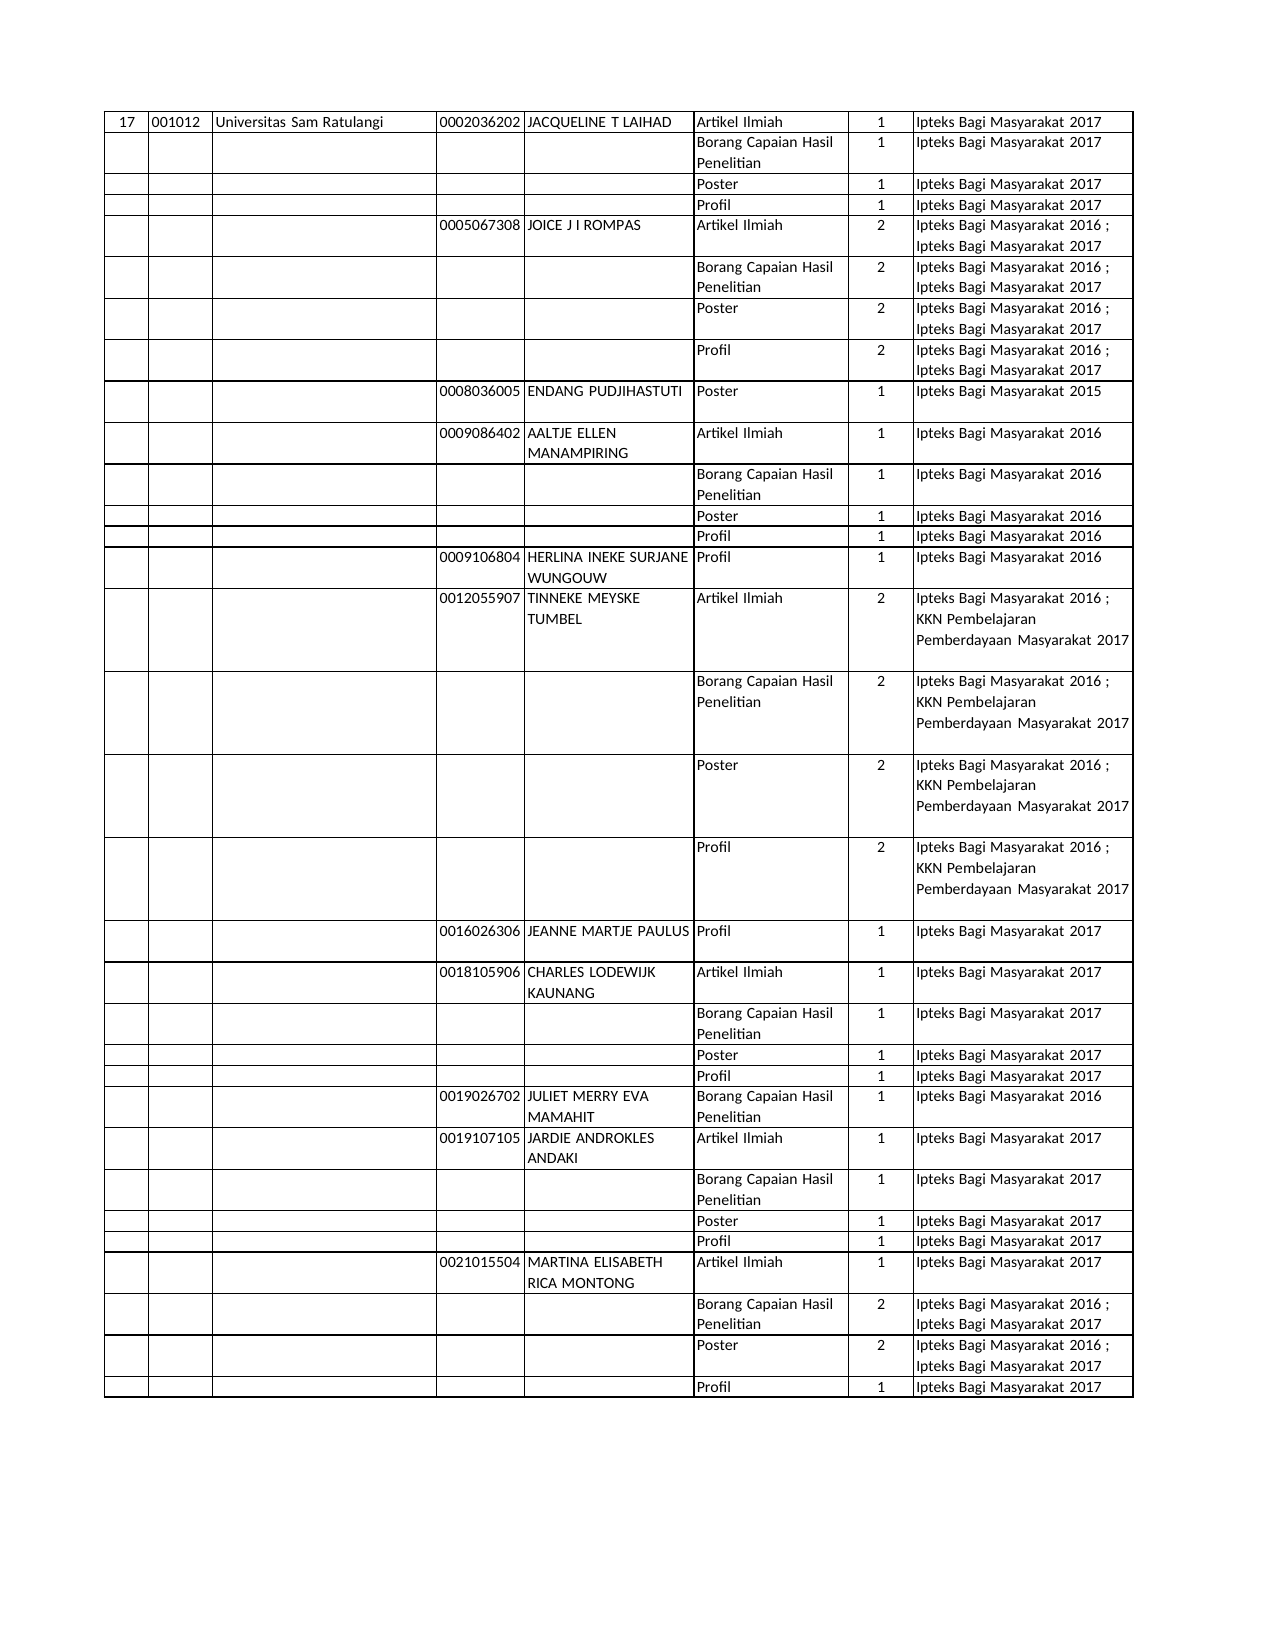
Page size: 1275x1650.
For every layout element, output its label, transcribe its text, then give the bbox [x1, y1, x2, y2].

table_cell 2 [849, 838, 913, 920]
table_header Universitas Sam Ratulangi [213, 112, 436, 132]
table_cell Profil [695, 838, 848, 920]
table_cell [149, 133, 212, 173]
table_cell [105, 1170, 148, 1210]
table_header Ipteks Bagi Masyarakat 2017 [914, 112, 1132, 132]
table_header JACQUELINE T LAIHAD [525, 112, 693, 132]
table_cell Ipteks Bagi Masyarakat 2016 ; Ipteks Bagi Masyarakat 2017 [914, 216, 1132, 256]
table_cell [149, 1087, 212, 1127]
table_cell [105, 921, 148, 961]
table_cell [525, 340, 693, 380]
table_cell [213, 257, 436, 297]
table_cell [213, 195, 436, 214]
table_cell 1 [849, 1066, 913, 1086]
table_cell [525, 133, 693, 173]
table_cell Ipteks Bagi Masyarakat 2016 ; Ipteks Bagi Masyarakat 2017 [914, 299, 1132, 339]
table_cell [525, 527, 693, 546]
table_cell [525, 1004, 693, 1044]
table_cell [213, 216, 436, 256]
table_cell Ipteks Bagi Masyarakat 2016 ; Ipteks Bagi Masyarakat 2017 [914, 1294, 1132, 1334]
table_cell [105, 506, 148, 525]
table_cell [525, 672, 693, 754]
table_cell [105, 174, 148, 194]
table_cell [213, 1004, 436, 1044]
table_cell [213, 299, 436, 339]
table_cell [213, 1211, 436, 1231]
table_cell 2 [849, 340, 913, 380]
table_cell 1 [849, 1232, 913, 1251]
table_cell Ipteks Bagi Masyarakat 2015 [914, 382, 1132, 422]
table_cell [149, 1004, 212, 1044]
table_cell 1 [849, 1377, 913, 1396]
table_cell 0019107105 [437, 1128, 524, 1168]
table_cell [105, 589, 148, 671]
table_cell [105, 527, 148, 546]
table_cell Ipteks Bagi Masyarakat 2017 [914, 1170, 1132, 1210]
table_cell [437, 465, 524, 505]
table_cell [437, 1377, 524, 1396]
table_cell Artikel Ilmiah [695, 216, 848, 256]
table_cell Ipteks Bagi Masyarakat 2016 [914, 527, 1132, 546]
table_cell [105, 195, 148, 214]
table_cell [213, 548, 436, 588]
table_cell [437, 672, 524, 754]
table_cell 0018105906 [437, 963, 524, 1003]
table_cell Borang Capaian Hasil Penelitian [695, 1087, 848, 1127]
table_cell [149, 1211, 212, 1231]
table_cell Ipteks Bagi Masyarakat 2016 ; Ipteks Bagi Masyarakat 2017 [914, 1336, 1132, 1376]
table_cell [213, 1170, 436, 1210]
table_cell Ipteks Bagi Masyarakat 2016 ; Ipteks Bagi Masyarakat 2017 [914, 257, 1132, 297]
table_cell [149, 195, 212, 214]
table_cell [437, 1232, 524, 1251]
table_cell Borang Capaian Hasil Penelitian [695, 133, 848, 173]
table_cell Ipteks Bagi Masyarakat 2016 ; Ipteks Bagi Masyarakat 2017 [914, 340, 1132, 380]
table_cell JARDIE ANDROKLES ANDAKI [525, 1128, 693, 1168]
table_cell Ipteks Bagi Masyarakat 2016 [914, 548, 1132, 588]
table_cell 1 [849, 465, 913, 505]
table_cell [437, 1066, 524, 1086]
table_cell [437, 1294, 524, 1334]
table_cell 1 [849, 1004, 913, 1044]
table_cell Poster [695, 382, 848, 422]
table_cell [437, 340, 524, 380]
table_cell Ipteks Bagi Masyarakat 2016 [914, 1087, 1132, 1127]
table_cell Poster [695, 1211, 848, 1231]
table_cell [105, 1232, 148, 1251]
table_cell [149, 1377, 212, 1396]
table_cell [105, 465, 148, 505]
table_header 0002036202 [437, 112, 524, 132]
table_cell 0005067308 [437, 216, 524, 256]
table_cell Ipteks Bagi Masyarakat 2017 [914, 133, 1132, 173]
table_cell Ipteks Bagi Masyarakat 2016 [914, 465, 1132, 505]
table_cell [525, 1211, 693, 1231]
table_cell 1 [849, 1211, 913, 1231]
table_cell 1 [849, 1128, 913, 1168]
table_cell [525, 838, 693, 920]
table_cell 0019026702 [437, 1087, 524, 1127]
table_cell [213, 423, 436, 463]
table_cell [437, 195, 524, 214]
table_cell [437, 838, 524, 920]
table_cell [213, 1377, 436, 1396]
table_cell [105, 299, 148, 339]
table_cell 1 [849, 133, 913, 173]
table_cell [149, 1294, 212, 1334]
table_cell [213, 1253, 436, 1293]
table_cell [105, 1336, 148, 1376]
table_cell [105, 1004, 148, 1044]
table_cell 1 [849, 1087, 913, 1127]
table_cell Poster [695, 174, 848, 194]
table_cell [149, 216, 212, 256]
table_cell Borang Capaian Hasil Penelitian [695, 1294, 848, 1334]
table_cell [213, 838, 436, 920]
table_cell [525, 1045, 693, 1065]
table_cell [213, 963, 436, 1003]
table_cell [149, 589, 212, 671]
table_cell 1 [849, 174, 913, 194]
table_cell Ipteks Bagi Masyarakat 2017 [914, 1232, 1132, 1251]
table_cell Ipteks Bagi Masyarakat 2017 [914, 1211, 1132, 1231]
table_cell [525, 1232, 693, 1251]
table_cell [525, 465, 693, 505]
table_cell [437, 299, 524, 339]
table_cell [213, 1232, 436, 1251]
table_cell 0009106804 [437, 548, 524, 588]
table_cell [437, 174, 524, 194]
table_cell [149, 1232, 212, 1251]
table_cell [105, 133, 148, 173]
table_cell Ipteks Bagi Masyarakat 2017 [914, 1045, 1132, 1065]
table_cell Ipteks Bagi Masyarakat 2017 [914, 963, 1132, 1003]
table_cell [105, 1294, 148, 1334]
table_cell [105, 1066, 148, 1086]
table_cell [437, 506, 524, 525]
table_cell [105, 1377, 148, 1396]
table_cell [213, 1294, 436, 1334]
table_cell TINNEKE MEYSKE TUMBEL [525, 589, 693, 671]
table_cell Ipteks Bagi Masyarakat 2017 [914, 1004, 1132, 1044]
table_cell 1 [849, 963, 913, 1003]
table_cell Ipteks Bagi Masyarakat 2016 ; KKN Pembelajaran Pemberdayaan Masyarakat 2017 [914, 838, 1132, 920]
table_cell [525, 299, 693, 339]
table_cell [149, 423, 212, 463]
table_cell [149, 1336, 212, 1376]
table_cell [213, 1087, 436, 1127]
table_cell [105, 548, 148, 588]
table_cell Borang Capaian Hasil Penelitian [695, 672, 848, 754]
table_cell [149, 1253, 212, 1293]
table_cell Ipteks Bagi Masyarakat 2016 ; KKN Pembelajaran Pemberdayaan Masyarakat 2017 [914, 755, 1132, 837]
table_cell [525, 755, 693, 837]
table_cell JOICE J I ROMPAS [525, 216, 693, 256]
table_cell [213, 506, 436, 525]
table_cell [149, 755, 212, 837]
table_cell Profil [695, 1377, 848, 1396]
table_cell Poster [695, 755, 848, 837]
table_cell [213, 672, 436, 754]
table_cell Artikel Ilmiah [695, 963, 848, 1003]
table_cell [437, 1004, 524, 1044]
table_cell Profil [695, 195, 848, 214]
table_cell 2 [849, 216, 913, 256]
table_cell [213, 1066, 436, 1086]
table_cell Ipteks Bagi Masyarakat 2017 [914, 1128, 1132, 1168]
table_cell Artikel Ilmiah [695, 589, 848, 671]
table_header 17 [105, 112, 148, 132]
table_cell [149, 1170, 212, 1210]
table_cell 1 [849, 195, 913, 214]
table_cell [437, 755, 524, 837]
table_header Artikel Ilmiah [695, 112, 848, 132]
table_cell [525, 1336, 693, 1376]
table_cell [213, 340, 436, 380]
table_cell 1 [849, 548, 913, 588]
table_cell [149, 1128, 212, 1168]
table_cell [105, 257, 148, 297]
table_cell Poster [695, 1336, 848, 1376]
table_cell Ipteks Bagi Masyarakat 2017 [914, 174, 1132, 194]
table_cell [105, 1253, 148, 1293]
table_cell [105, 382, 148, 422]
table_cell 2 [849, 589, 913, 671]
table_cell [105, 1211, 148, 1231]
table_cell [437, 1045, 524, 1065]
table_cell [213, 1128, 436, 1168]
table_cell Borang Capaian Hasil Penelitian [695, 1004, 848, 1044]
table_cell [149, 506, 212, 525]
table_cell 0016026306 [437, 921, 524, 961]
table_cell [213, 174, 436, 194]
table_cell JEANNE MARTJE PAULUS [525, 921, 693, 961]
table_cell 0012055907 [437, 589, 524, 671]
table_cell Poster [695, 506, 848, 525]
table_cell 0009086402 [437, 423, 524, 463]
table_cell 1 [849, 1253, 913, 1293]
table_cell ENDANG PUDJIHASTUTI [525, 382, 693, 422]
table_cell [213, 755, 436, 837]
table_cell [149, 963, 212, 1003]
table_cell [105, 1045, 148, 1065]
table_header 1 [849, 112, 913, 132]
table_cell Profil [695, 527, 848, 546]
table_cell 2 [849, 257, 913, 297]
table_cell 1 [849, 382, 913, 422]
table_cell 1 [849, 921, 913, 961]
table_cell HERLINA INEKE SURJANE WUNGOUW [525, 548, 693, 588]
table_cell Poster [695, 1045, 848, 1065]
table_cell [149, 257, 212, 297]
table_cell 2 [849, 1294, 913, 1334]
table_cell [437, 1170, 524, 1210]
table_header 001012 [149, 112, 212, 132]
table_cell JULIET MERRY EVA MAMAHIT [525, 1087, 693, 1127]
table_cell Profil [695, 548, 848, 588]
table_cell [525, 1170, 693, 1210]
table_cell 1 [849, 527, 913, 546]
table_cell Profil [695, 1232, 848, 1251]
table_cell [213, 921, 436, 961]
table_cell Ipteks Bagi Masyarakat 2016 [914, 423, 1132, 463]
table_cell [149, 1045, 212, 1065]
table_cell 1 [849, 423, 913, 463]
table_cell [437, 257, 524, 297]
table_cell 2 [849, 299, 913, 339]
table_cell Borang Capaian Hasil Penelitian [695, 465, 848, 505]
table_cell [149, 672, 212, 754]
table_cell [149, 527, 212, 546]
table_cell 1 [849, 1170, 913, 1210]
table_cell Ipteks Bagi Masyarakat 2017 [914, 921, 1132, 961]
table_cell [105, 1128, 148, 1168]
table_cell [105, 216, 148, 256]
table_cell Profil [695, 1066, 848, 1086]
table_cell [105, 963, 148, 1003]
table_cell 0008036005 [437, 382, 524, 422]
table_cell [149, 465, 212, 505]
table_cell Ipteks Bagi Masyarakat 2016 [914, 506, 1132, 525]
table_cell Artikel Ilmiah [695, 1128, 848, 1168]
table_cell 0021015504 [437, 1253, 524, 1293]
table_cell [105, 340, 148, 380]
table_cell 2 [849, 672, 913, 754]
table_cell Poster [695, 299, 848, 339]
table_cell [525, 195, 693, 214]
table_cell Ipteks Bagi Masyarakat 2017 [914, 195, 1132, 214]
table_cell [525, 174, 693, 194]
table_cell [213, 133, 436, 173]
table_cell [213, 527, 436, 546]
table_cell Profil [695, 340, 848, 380]
table_cell [525, 1377, 693, 1396]
table_cell [149, 548, 212, 588]
table_cell 2 [849, 755, 913, 837]
table_cell [149, 382, 212, 422]
table_cell [213, 465, 436, 505]
table_cell Ipteks Bagi Masyarakat 2017 [914, 1253, 1132, 1293]
table_cell [525, 1066, 693, 1086]
table_cell [437, 1336, 524, 1376]
table_cell [149, 1066, 212, 1086]
table_cell [105, 423, 148, 463]
table_cell [213, 382, 436, 422]
table_cell [105, 755, 148, 837]
table_cell Ipteks Bagi Masyarakat 2017 [914, 1066, 1132, 1086]
table_cell [105, 672, 148, 754]
table_cell [149, 838, 212, 920]
table_cell Artikel Ilmiah [695, 1253, 848, 1293]
table_cell Ipteks Bagi Masyarakat 2016 ; KKN Pembelajaran Pemberdayaan Masyarakat 2017 [914, 589, 1132, 671]
table_cell [149, 174, 212, 194]
table_cell Ipteks Bagi Masyarakat 2016 ; KKN Pembelajaran Pemberdayaan Masyarakat 2017 [914, 672, 1132, 754]
table_cell 2 [849, 1336, 913, 1376]
table_cell [149, 299, 212, 339]
table_cell [105, 1087, 148, 1127]
table_cell Ipteks Bagi Masyarakat 2017 [914, 1377, 1132, 1396]
table_cell 1 [849, 506, 913, 525]
table_cell [525, 1294, 693, 1334]
table_cell [149, 340, 212, 380]
table_cell [213, 1336, 436, 1376]
table_cell Borang Capaian Hasil Penelitian [695, 1170, 848, 1210]
table_cell Artikel Ilmiah [695, 423, 848, 463]
table_cell [437, 1211, 524, 1231]
table_cell [105, 838, 148, 920]
table_cell [525, 506, 693, 525]
table_cell [213, 1045, 436, 1065]
table_cell [149, 921, 212, 961]
table_cell [525, 257, 693, 297]
table_cell [213, 589, 436, 671]
table_cell MARTINA ELISABETH RICA MONTONG [525, 1253, 693, 1293]
table_cell [437, 527, 524, 546]
table_cell CHARLES LODEWIJK KAUNANG [525, 963, 693, 1003]
table_cell AALTJE ELLEN MANAMPIRING [525, 423, 693, 463]
table_cell Borang Capaian Hasil Penelitian [695, 257, 848, 297]
table_cell [437, 133, 524, 173]
table_cell Profil [695, 921, 848, 961]
table_cell 1 [849, 1045, 913, 1065]
